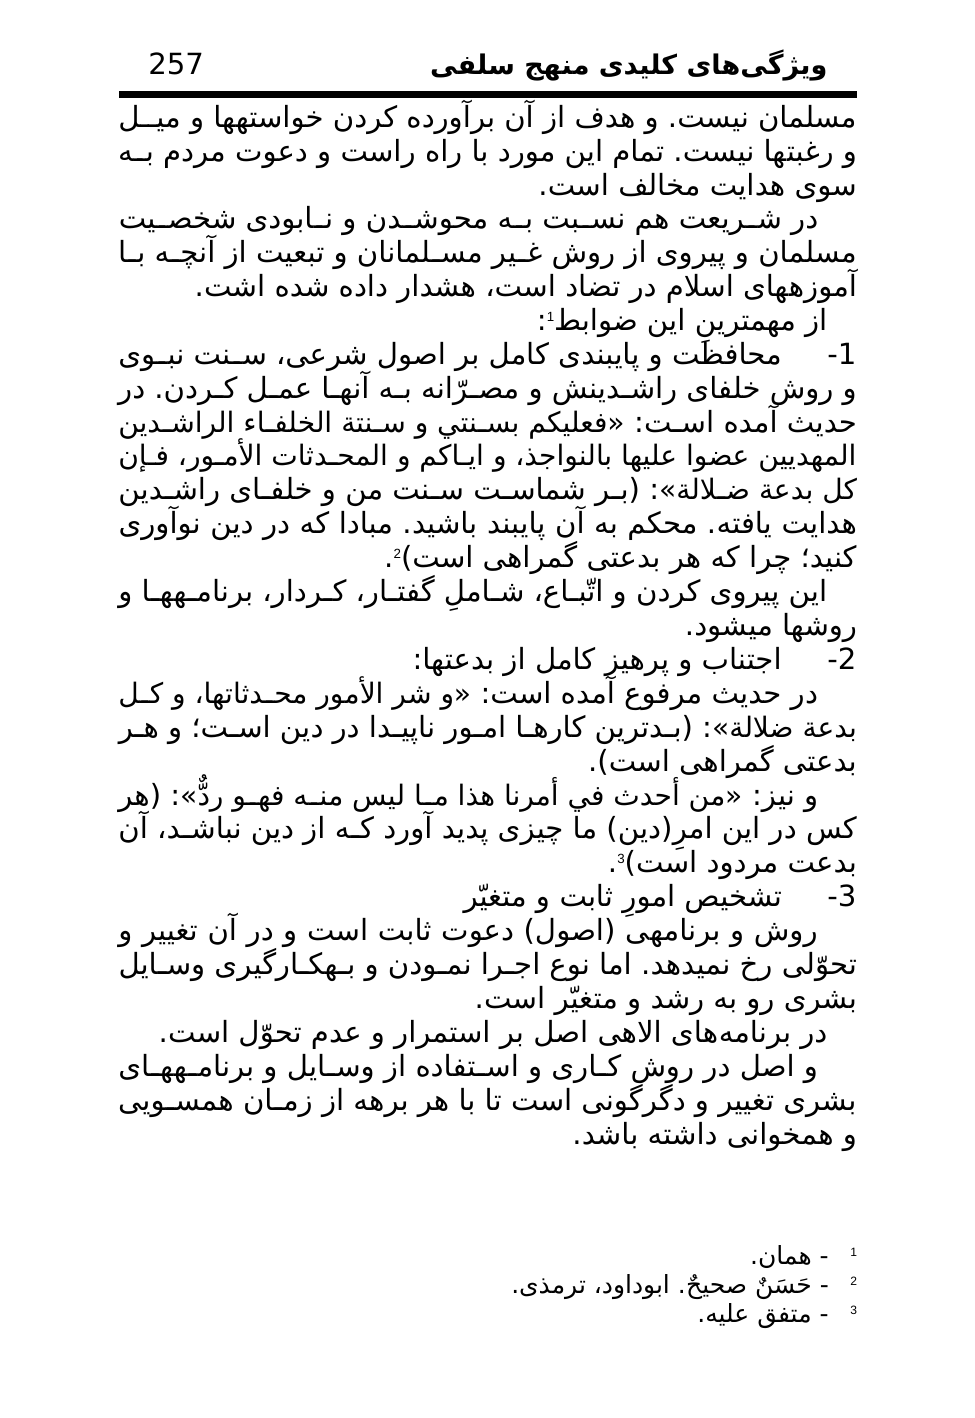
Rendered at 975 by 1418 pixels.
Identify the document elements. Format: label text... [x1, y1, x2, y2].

list محافظت و پایبندی کامل بر اصول شرعی، سنت نبوی و روش خلفای راشدینش و مصرّانه به آنها عمل کردن. در حدیث آمده است: «فعلیکم بسنتي و سنتة الخلفاء الراشدین المهدیین عضوا علیها بالنواجذ، و ایاکم و المحدثات الأمور، فإن کل بدعة ضلالة»: (بر شماست سنت من و خلفای راشدین هدایت یافته. محکم به آن پایبند باشید. مبادا که در دین نوآوری کنید؛ چرا که هر بدعتی گمراهی است). [118, 338, 857, 574]
text در شریعت هم نسبت به محوشدن و نابودی شخصیت مسلمان و پیروی از روش غیر مسلمانان و تبعیت از آنچه با آموزههای اسلام در تضاد است، هشدار داده شده اشت. [118, 202, 857, 304]
text روش و برنامهی (اصول) دعوت ثابت است و در آن تغییر و تحوّلی رخ نمیدهد. اما نوع اجرا نمودن و بهکارگیری وسایل بشری رو به رشد و متغیّر است. [118, 914, 857, 1016]
text این پیروی کردن و اتّباع، شاملِ گفتار، کردار، برنامهها و روشها میشود. [118, 574, 857, 642]
list تشخیص امورِ ثابت و متغیّر [118, 880, 857, 914]
text و نیز: «من أحدث في أمرنا هذا ما لیس منه فهو ردٌّ»: (هر کس در این امرِ(دین) ما چیزی پدید آورد که از دین نباشد، آن بدعت مردود است). [118, 778, 857, 880]
text و اصل در روش کاری و استفاده از وسایل و برنامههای بشری تغییر و دگرگونی است تا با هر برهه از زمان همسویی و همخوانی داشته باشد. [118, 1049, 857, 1151]
text از مهمترینِ این ضوابط: [118, 304, 857, 338]
text در برنامه‌های الاهی اصل بر استمرار و عدم تحوّل است. [118, 1016, 857, 1049]
list اجتناب و پرهیز کامل از بدعتها: [118, 642, 857, 676]
text اصالت به معنای تحجُّرِ عقلی نیست. و تجدُّد و بهروز بودن به معنای بیثباتی در موقعیت و تصمیمها و محو شدن شخصیتِ مسلمان نیست. و هدف از آن برآورده کردن خواستهها و میل و رغبتها نیست. تمام این مورد با راه راست و دعوت مردم به سوی هدایت مخالف است. [118, 100, 857, 202]
text در حدیث مرفوع آمده است: «و شر الأمور محدثاتها، و کل بدعة ضلالة»: (بدترین کارها امور ناپیدا در دین است؛ و هر بدعتی گمراهی است). [118, 676, 857, 778]
